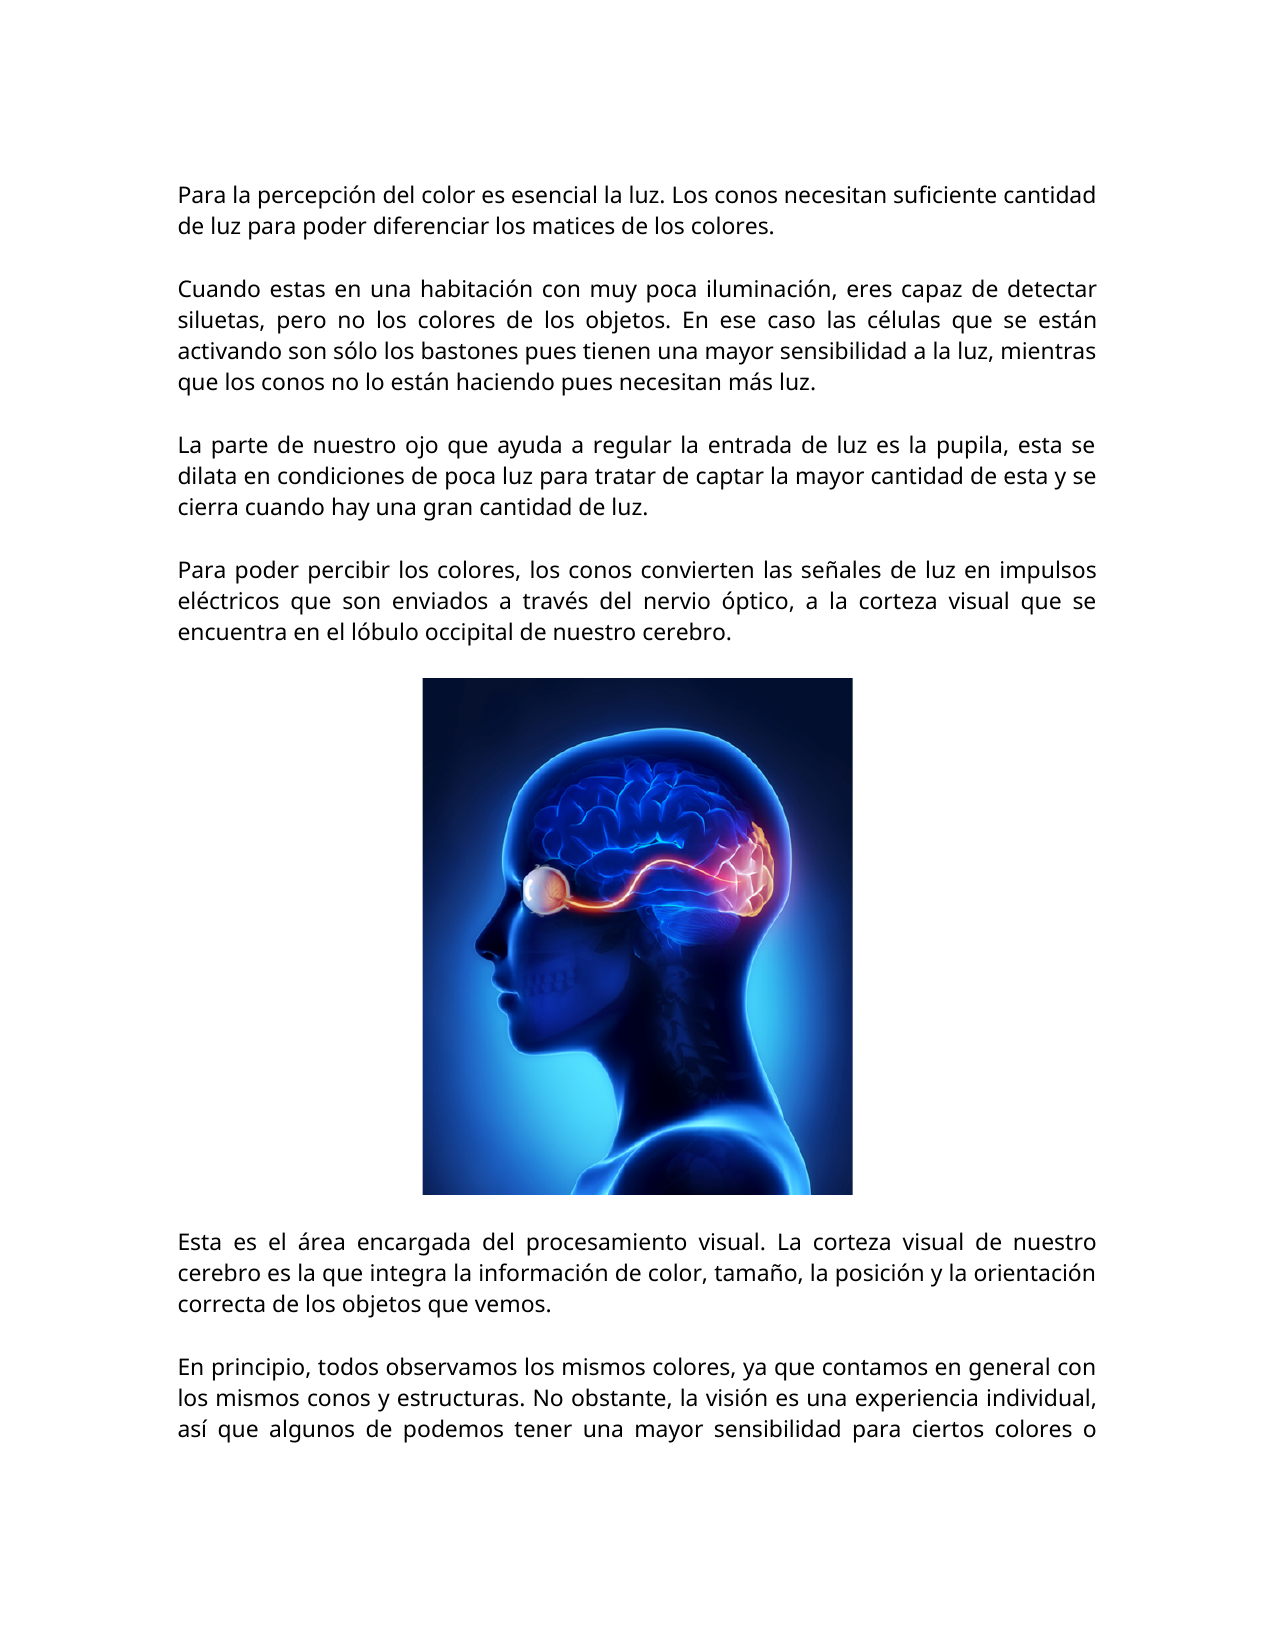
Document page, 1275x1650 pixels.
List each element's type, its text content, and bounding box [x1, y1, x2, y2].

text Para poder percibir los colores, los conos convierten las señales de luz en impulsos eléctricos que son enviados a través del nervio óptico, a la corteza visual que se encuentra en el lóbulo occipital de nuestro cerebro. [177, 554, 1098, 648]
text Esta es el área encargada del procesamiento visual. La corteza visual de nuestro cerebro es la que integra la información de color, tamaño, la posición y la orientación correcta de los objetos que vemos. [177, 1226, 1098, 1319]
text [177, 1351, 1098, 1444]
text La parte de nuestro ojo que ayuda a regular la entrada de luz es la pupila, esta se dilata en condiciones de poca luz para tratar de captar la mayor cantidad de esta y se cierra cuando hay una gran cantidad de luz. [177, 429, 1098, 523]
text Para la percepción del color es esencial la luz. Los conos necesitan suficiente cantidad de luz para poder diferenciar los matices de los colores. [177, 179, 1098, 241]
text Cuando estas en una habitación con muy poca iluminación, eres capaz de detectar siluetas, pero no los colores de los objetos. En ese caso las células que se están activando son sólo los bastones pues tienen una mayor sensibilidad a la luz, mientras que los conos no lo están haciendo pues necesitan más luz. [177, 273, 1098, 398]
picture [422, 678, 853, 1195]
